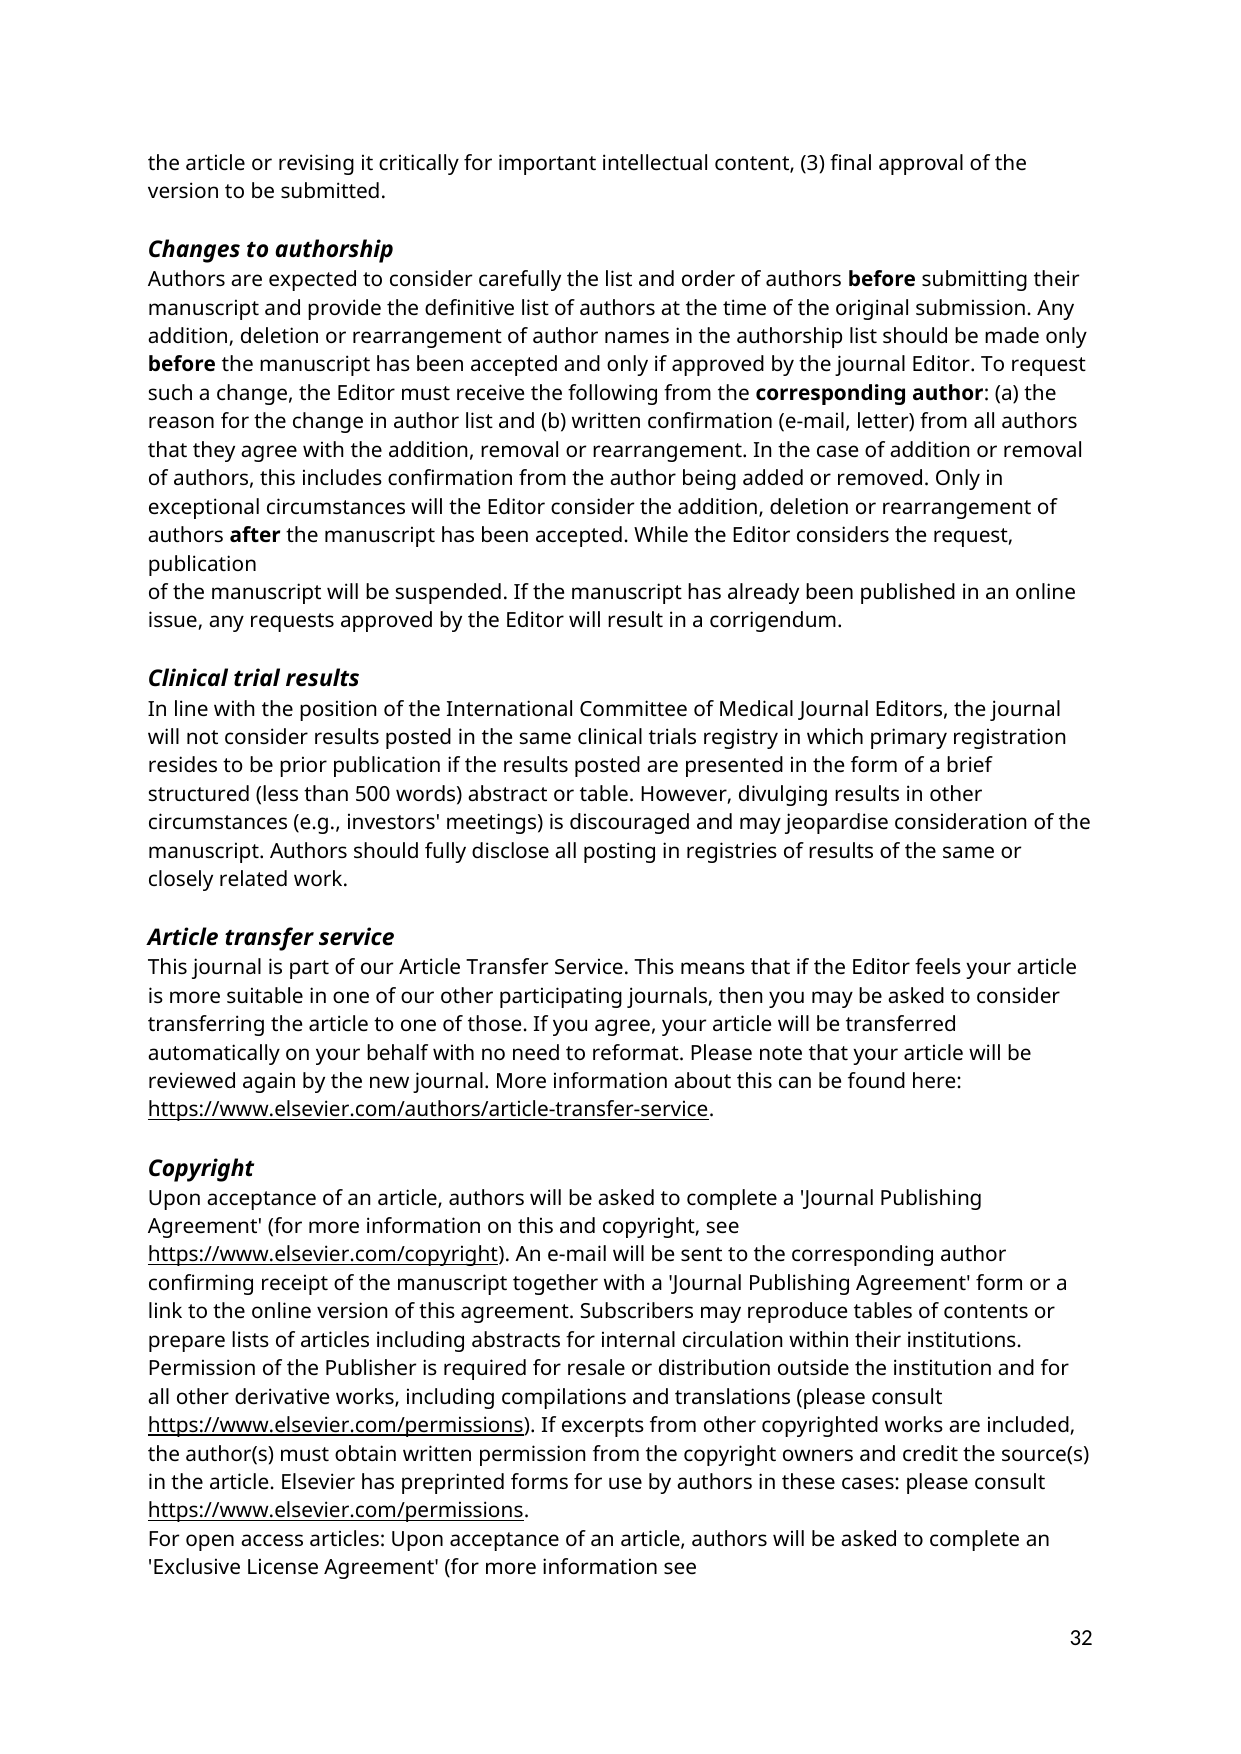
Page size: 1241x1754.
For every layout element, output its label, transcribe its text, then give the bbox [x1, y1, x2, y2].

text Clinical trial results [148, 662, 1092, 694]
text Article transfer service [148, 921, 1092, 952]
text Copyright [148, 1151, 1092, 1183]
text In line with the position of the International Committee of Medical Journal Editors, the journal will not consider results posted in the same clinical trials registry in which primary registration resides to be prior publication if the results posted are presented in the form of a brief structured (less than 500 words) abstract or table. However, divulging results in other circumstances (e.g., investors' meetings) is discouraged and may jeopardise consideration of the manuscript. Authors should fully disclose all posting in registries of results of the same or closely related work. [148, 694, 1092, 893]
text Authors are expected to consider carefully the list and order of authors before submitting their manuscript and provide the definitive list of authors at the time of the original submission. Any addition, deletion or rearrangement of author names in the authorship list should be made only before the manuscript has been accepted and only if approved by the journal Editor. To request such a change, the Editor must receive the following from the corresponding author: (a) the reason for the change in author list and (b) written confirmation (e-mail, letter) from all authors that they agree with the addition, removal or rearrangement. In the case of addition or removal of authors, this includes confirmation from the author being added or removed. Only in exceptional circumstances will the Editor consider the addition, deletion or rearrangement of authors after the manuscript has been accepted. While the Editor considers the request, publication [148, 264, 1092, 577]
text This journal is part of our Article Transfer Service. This means that if the Editor feels your article is more suitable in one of our other participating journals, then you may be asked to consider transferring the article to one of those. If you agree, your article will be transferred automatically on your behalf with no need to reformat. Please note that your article will be reviewed again by the new journal. More information about this can be found here: https://www.elsevier.com/authors/article-transfer-service. [148, 952, 1092, 1123]
text Changes to authorship [148, 233, 1092, 264]
text of the manuscript will be suspended. If the manuscript has already been published in an online issue, any requests approved by the Editor will result in a corrigendum. [148, 577, 1092, 634]
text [148, 148, 1092, 204]
text Upon acceptance of an article, authors will be asked to complete a 'Journal Publishing Agreement' (for more information on this and copyright, see https://www.elsevier.com/copyright). An e-mail will be sent to the corresponding author confirming receipt of the manuscript together with a 'Journal Publishing Agreement' form or a link to the online version of this agreement. Subscribers may reproduce tables of contents or prepare lists of articles including abstracts for internal circulation within their institutions. Permission of the Publisher is required for resale or distribution outside the institution and for all other derivative works, including compilations and translations (please consult https://www.elsevier.com/permissions). If excerpts from other copyrighted works are included, the author(s) must obtain written permission from the copyright owners and credit the source(s) in the article. Elsevier has preprinted forms for use by authors in these cases: please consult https://www.elsevier.com/permissions. [148, 1183, 1092, 1524]
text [148, 1524, 1092, 1581]
